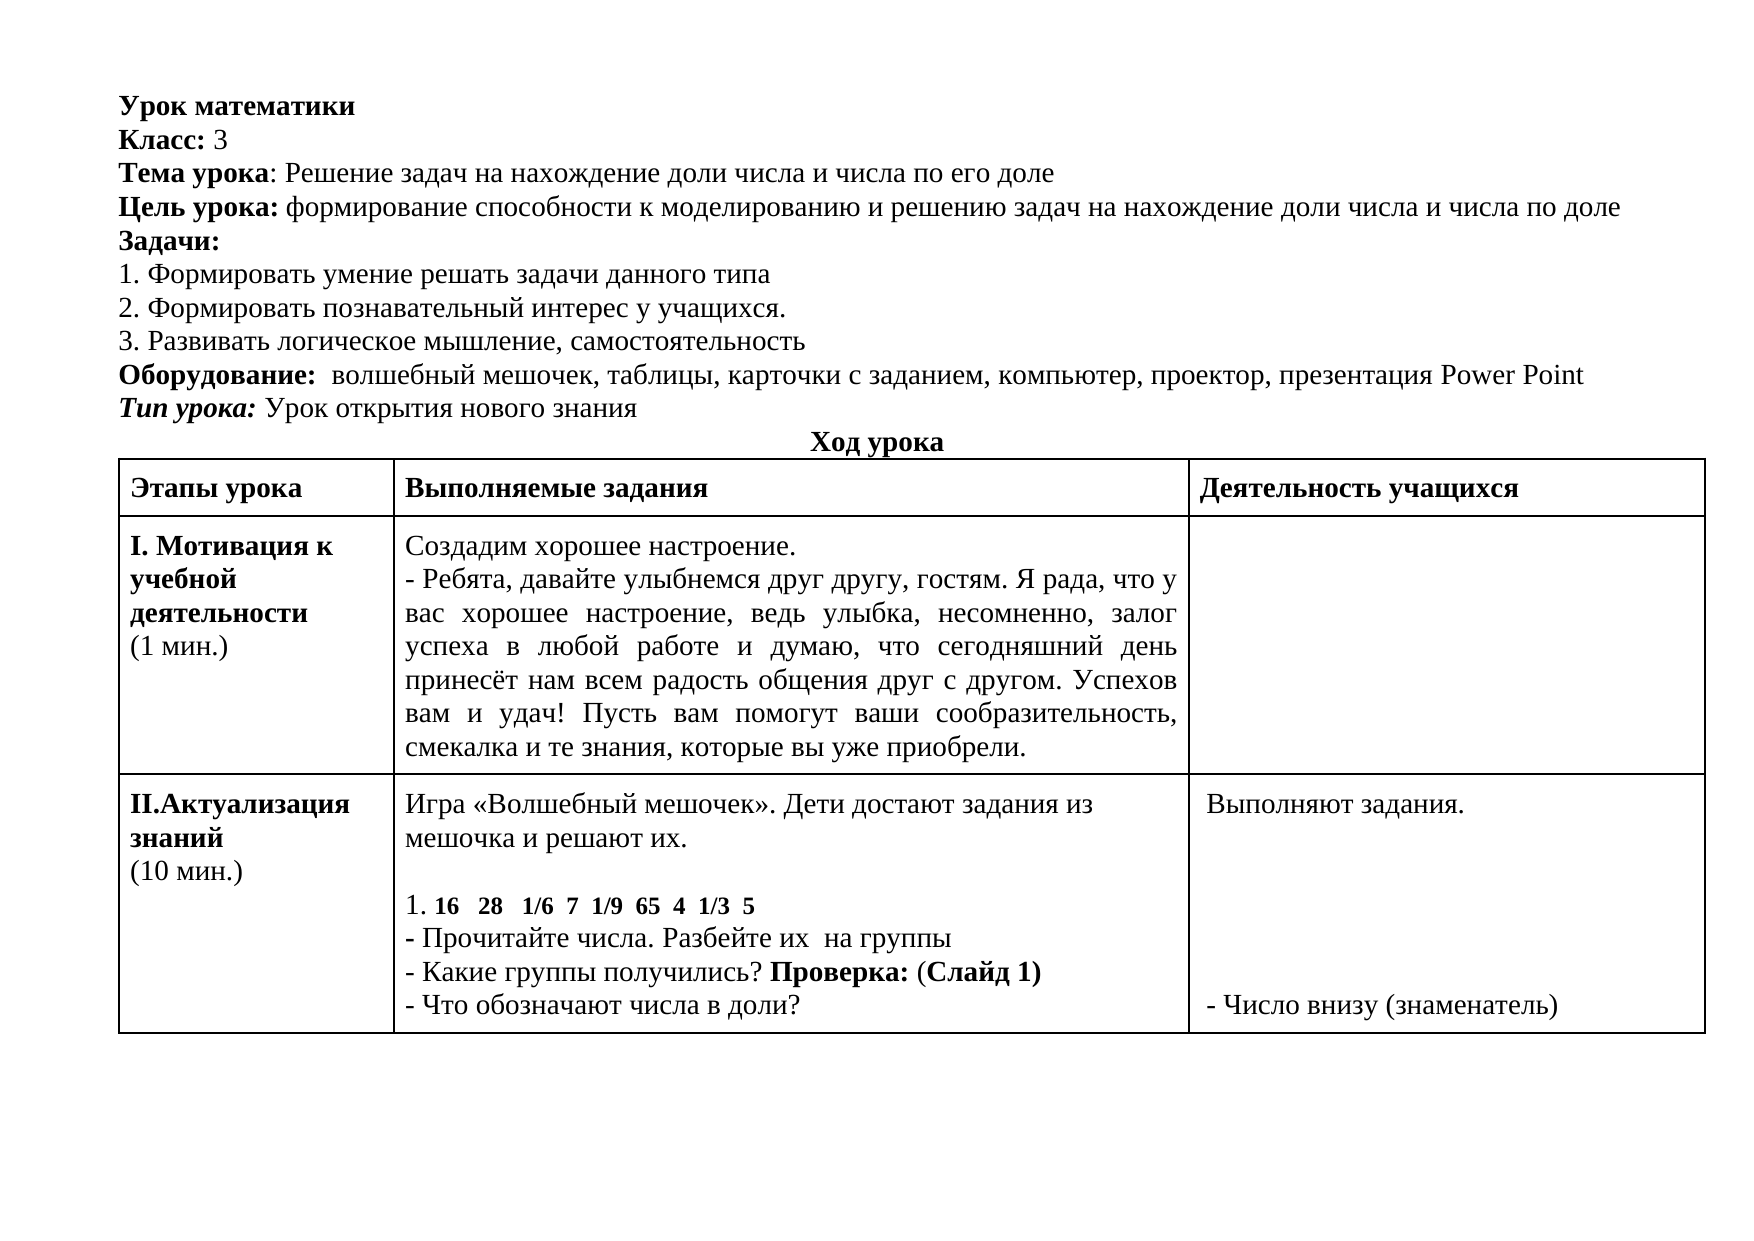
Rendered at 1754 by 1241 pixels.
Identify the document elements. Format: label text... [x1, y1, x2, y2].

text 2. Формировать познавательный интерес у учащихся. [118, 290, 1636, 323]
text Урок математики [118, 88, 1636, 122]
table_cell I. Мотивация к учебной деятельности (1 мин.) [120, 517, 393, 773]
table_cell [395, 775, 1188, 1032]
table_header Этапы урока [120, 460, 393, 515]
table_cell [1190, 517, 1704, 773]
subtitle Ход урока [118, 424, 1636, 457]
table_header Деятельность учащихся [1190, 460, 1704, 515]
table_header Выполняемые задания [395, 460, 1188, 515]
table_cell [1190, 775, 1704, 1032]
text Задачи: [118, 223, 1636, 256]
text 3. Развивать логическое мышление, самостоятельность [118, 323, 1636, 357]
text 1. Формировать умение решать задачи данного типа [118, 256, 1636, 290]
text Тип урока: Урок открытия нового знания [118, 390, 1636, 424]
text Тема урока: Решение задач на нахождение доли числа и числа по его доле [118, 156, 1636, 189]
text Класс: 3 [118, 122, 1636, 156]
text Цель урока: формирование способности к моделированию и решению задач на нахождение доли числа и числа по доле [118, 189, 1636, 223]
text Оборудование: волшебный мешочек, таблицы, карточки с заданием, компьютер, проектор, презентация Power Point [118, 357, 1636, 390]
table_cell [120, 775, 393, 1032]
table_cell Создадим хорошее настроение. - Ребята, давайте улыбнемся друг другу, гостям. Я рада, что у вас хорошее настроение, ведь улыбка, несомненно, залог успеха в любой работе и думаю, что сегодняшний день принесёт нам всем радость общения друг с другом. Успехов вам и удач! Пусть вам помогут ваши сообразительность, смекалка и те знания, которые вы уже приобрели. [395, 517, 1188, 773]
